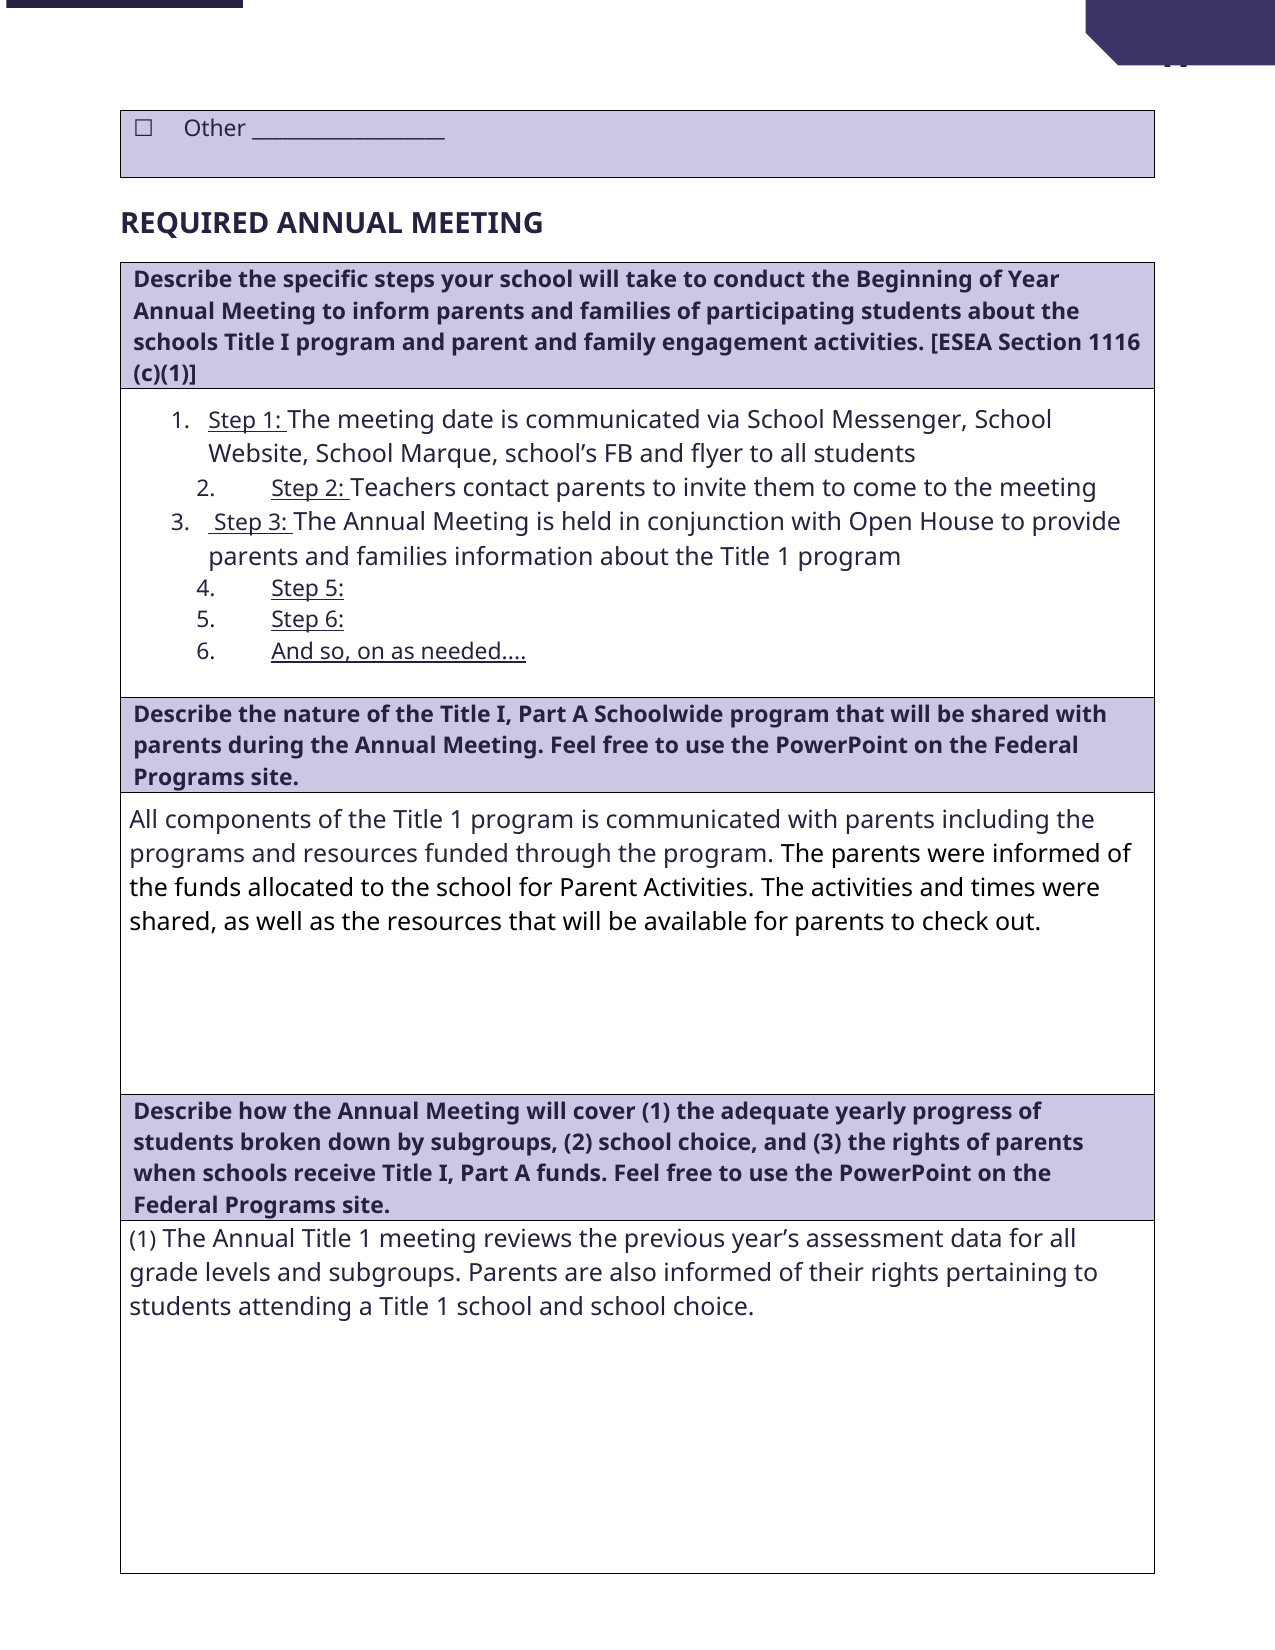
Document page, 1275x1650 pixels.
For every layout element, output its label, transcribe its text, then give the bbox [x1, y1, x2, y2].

table_header Describe the specific steps your school will take to conduct the Beginning of Year Annual Meeting to inform parents and families of participating students about the schools Title I program and parent and family engagement activities. [ESEA Section 1116 (c)(1)] [121, 263, 1154, 388]
table_cell Describe the nature of the Title I, Part A Schoolwide program that will be shared with parents during the Annual Meeting. Feel free to use the PowerPoint on the Federal Programs site. [121, 698, 1154, 792]
table_cell Step 1: The meeting date is communicated via School Messenger, School Website, School Marque, school’s FB and flyer to all students Step 2: Teachers contact parents to invite them to come to the meeting Step 3: The Annual Meeting is held in conjunction with Open House to provide parents and families information about the Title 1 program Step 5: Step 6: And so, on as needed.... [121, 389, 1154, 697]
table_cell Describe how the Annual Meeting will cover (1) the adequate yearly progress of students broken down by subgroups, (2) school choice, and (3) the rights of parents when schools receive Title I, Part A funds. Feel free to use the PowerPoint on the Federal Programs site. [121, 1095, 1154, 1220]
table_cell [121, 111, 1154, 177]
table_cell All components of the Title 1 program is communicated with parents including the programs and resources funded through the program. The parents were informed of the funds allocated to the school for Parent Activities. The activities and times were shared, as well as the resources that will be available for parents to check out. [121, 793, 1154, 1094]
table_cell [121, 1221, 1154, 1573]
subtitle REQUIRED ANNUAL MEETING [120, 203, 1155, 242]
